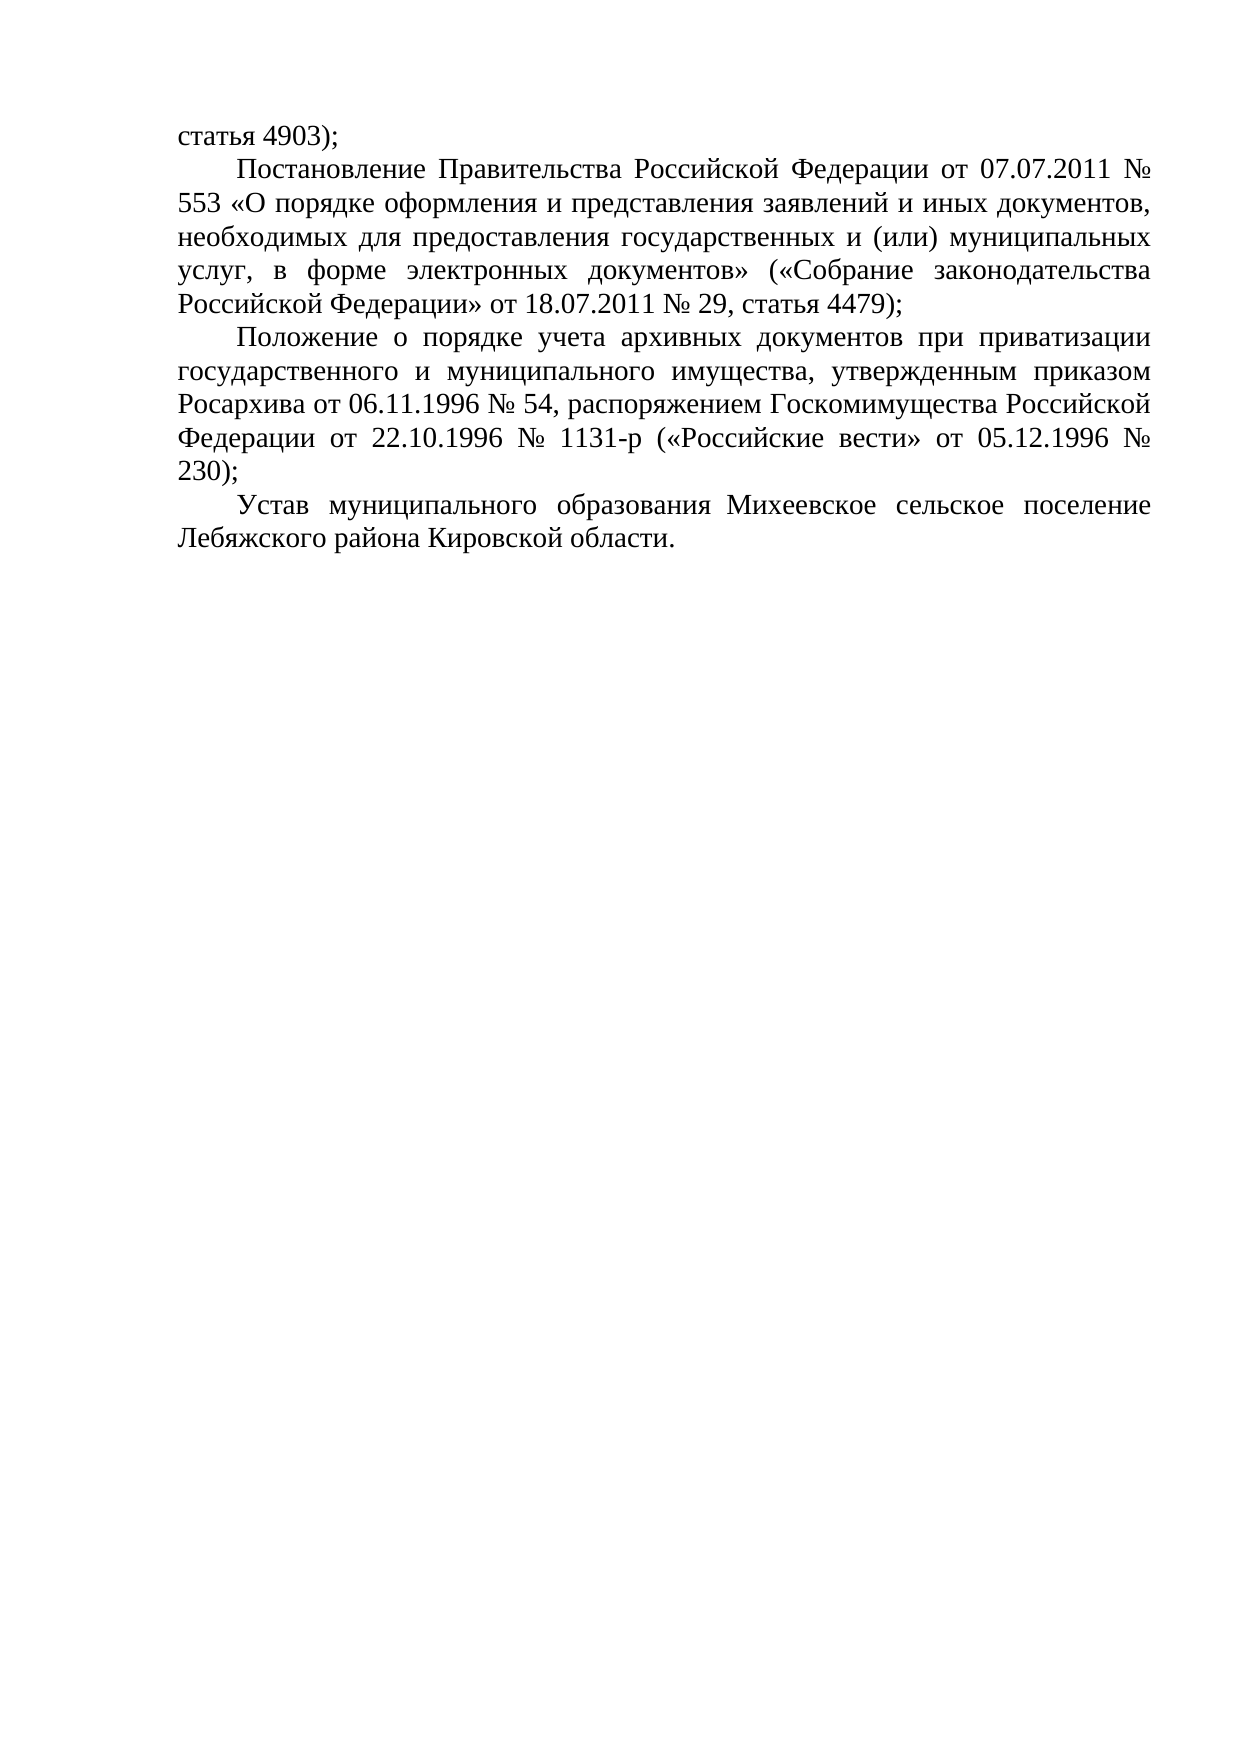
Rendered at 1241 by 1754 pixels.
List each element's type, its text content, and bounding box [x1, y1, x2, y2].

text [177, 118, 1152, 152]
text Положение о порядке учета архивных документов при приватизации государственного и муниципального имущества, утвержденным приказом Росархива от 06.11.1996 № 54, распоряжением Госкомимущества Российской Федерации от 22.10.1996 № 1131-р («Российские вести» от 05.12.1996 № 230); [177, 319, 1152, 487]
text Устав муниципального образования Михеевское сельское поселение Лебяжского района Кировской области. [177, 487, 1152, 554]
text Постановление Правительства Российской Федерации от 07.07.2011 № 553 «О порядке оформления и представления заявлений и иных документов, необходимых для предоставления государственных и (или) муниципальных услуг, в форме электронных документов» («Собрание законодательства Российской Федерации» от 18.07.2011 № 29, статья 4479); [177, 152, 1152, 319]
